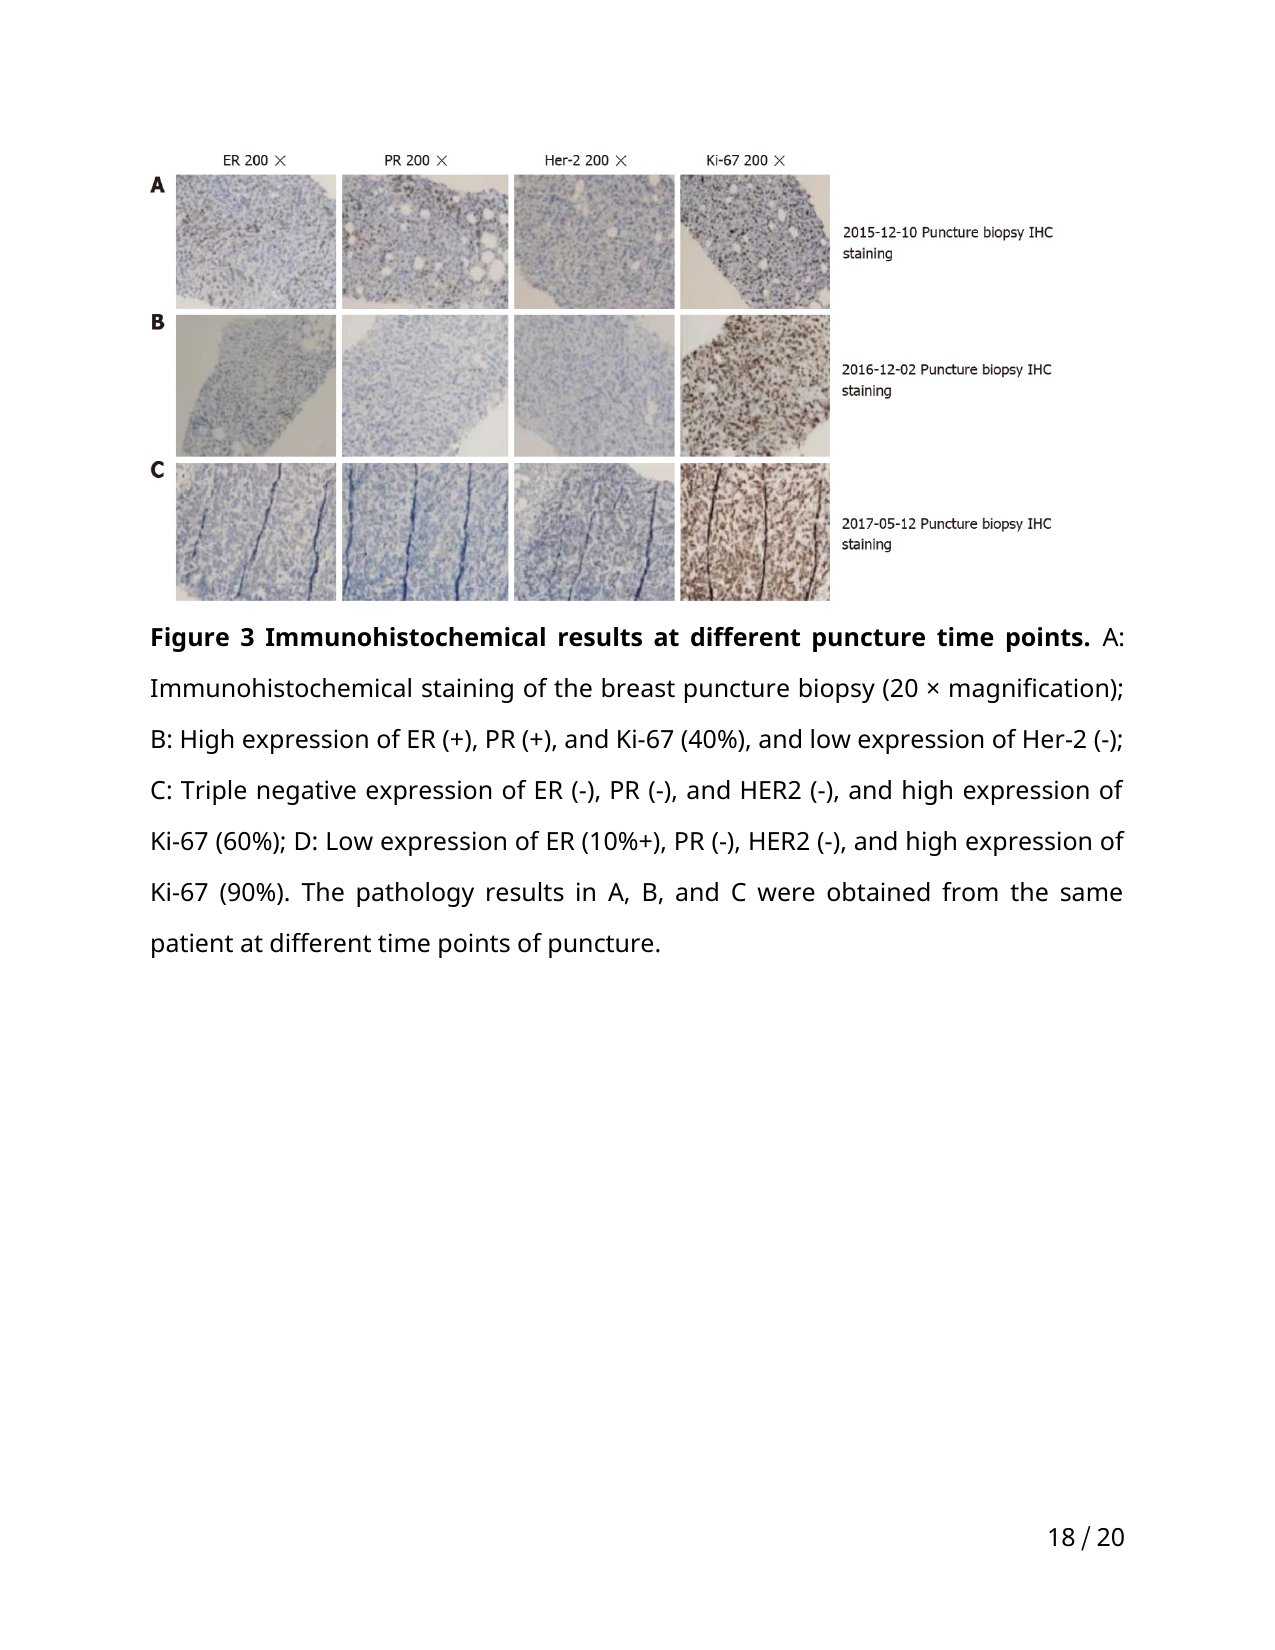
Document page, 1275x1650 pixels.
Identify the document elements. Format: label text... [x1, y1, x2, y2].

picture [150, 150, 1057, 605]
text Figure 3 Immunohistochemical results at different puncture time points. A: Immunohistochemical staining of the breast puncture biopsy (20 × magnification); B: High expression of ER (+), PR (+), and Ki-67 (40%), and low expression of Her-2 (-); C: Triple negative expression of ER (-), PR (-), and HER2 (-), and high expression of Ki-67 (60%); D: Low expression of ER (10%+), PR (-), HER2 (-), and high expression of Ki-67 (90%). The pathology results in A, B, and C were obtained from the same patient at different time points of puncture. [150, 619, 1125, 960]
